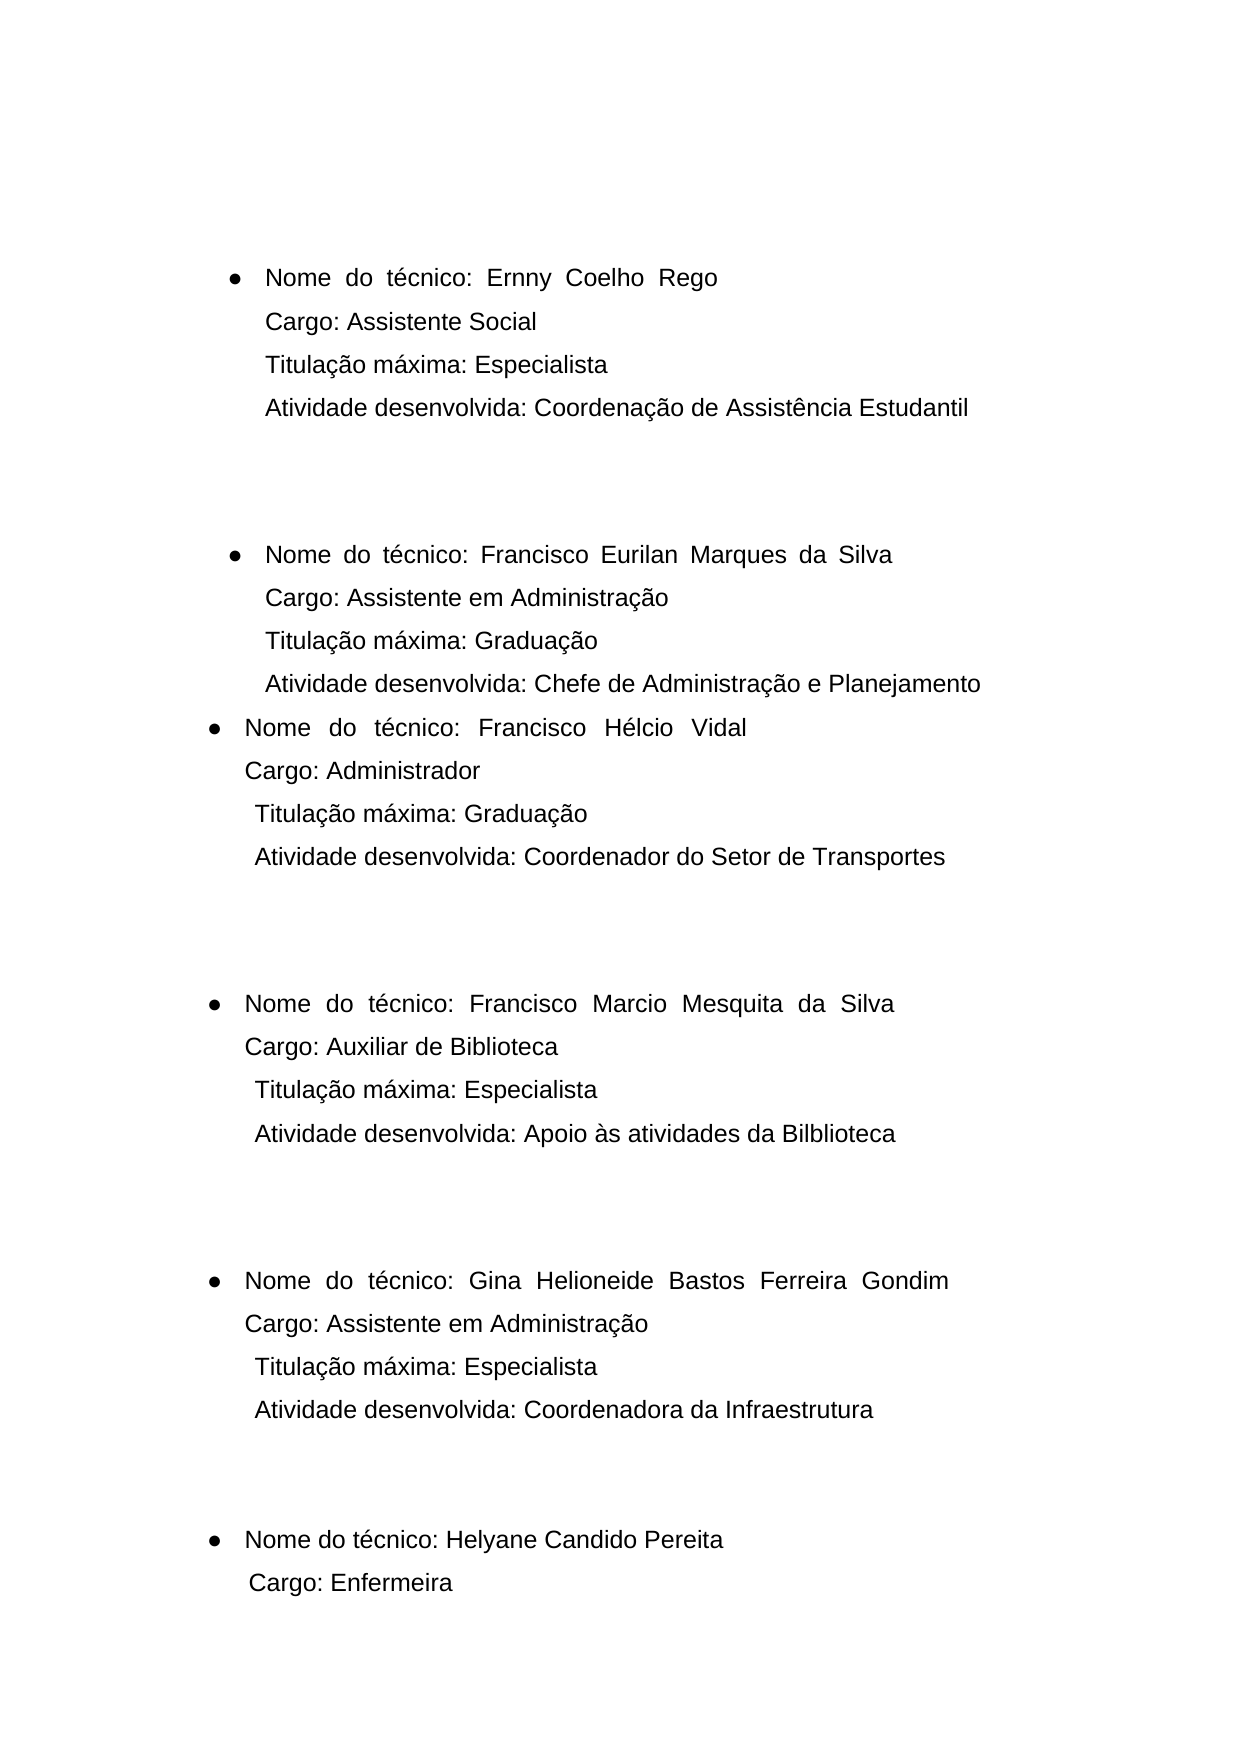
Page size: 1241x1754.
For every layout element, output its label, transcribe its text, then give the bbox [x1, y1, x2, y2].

text Cargo: Enfermeira [207, 1568, 856, 1597]
text Atividade desenvolvida: Apoio às atividades da Bilblioteca [254, 1119, 1103, 1147]
list Nome do técnico: Francisco Hélcio Vidal Cargo: Administrador [207, 713, 747, 784]
list Nome do técnico: Francisco Eurilan Marques da Silva Cargo: Assistente em Administração [227, 540, 893, 612]
text Titulação máxima: Especialista [254, 1352, 1103, 1381]
text Titulação máxima: Especialista [265, 350, 1109, 378]
text Atividade desenvolvida: Coordenadora da Infraestrutura [254, 1395, 1103, 1424]
text Titulação máxima: Graduação [254, 799, 1103, 828]
list Nome do técnico: Helyane Candido Pereita [207, 1525, 856, 1553]
text Atividade desenvolvida: Coordenação de Assistência Estudantil [265, 393, 1109, 422]
list Nome do técnico: Ernny Coelho Rego Cargo: Assistente Social [227, 263, 718, 335]
list Nome do técnico: Gina Helioneide Bastos Ferreira Gondim Cargo: Assistente em Administração [207, 1266, 950, 1338]
text Atividade desenvolvida: Coordenador do Setor de Transportes [254, 842, 1103, 871]
text Titulação máxima: Graduação [265, 626, 1109, 655]
text Titulação máxima: Especialista [254, 1076, 1103, 1104]
list Nome do técnico: Francisco Marcio Mesquita da Silva Cargo: Auxiliar de Biblioteca [207, 989, 895, 1061]
text Atividade desenvolvida: Chefe de Administração e Planejamento [265, 669, 1109, 698]
